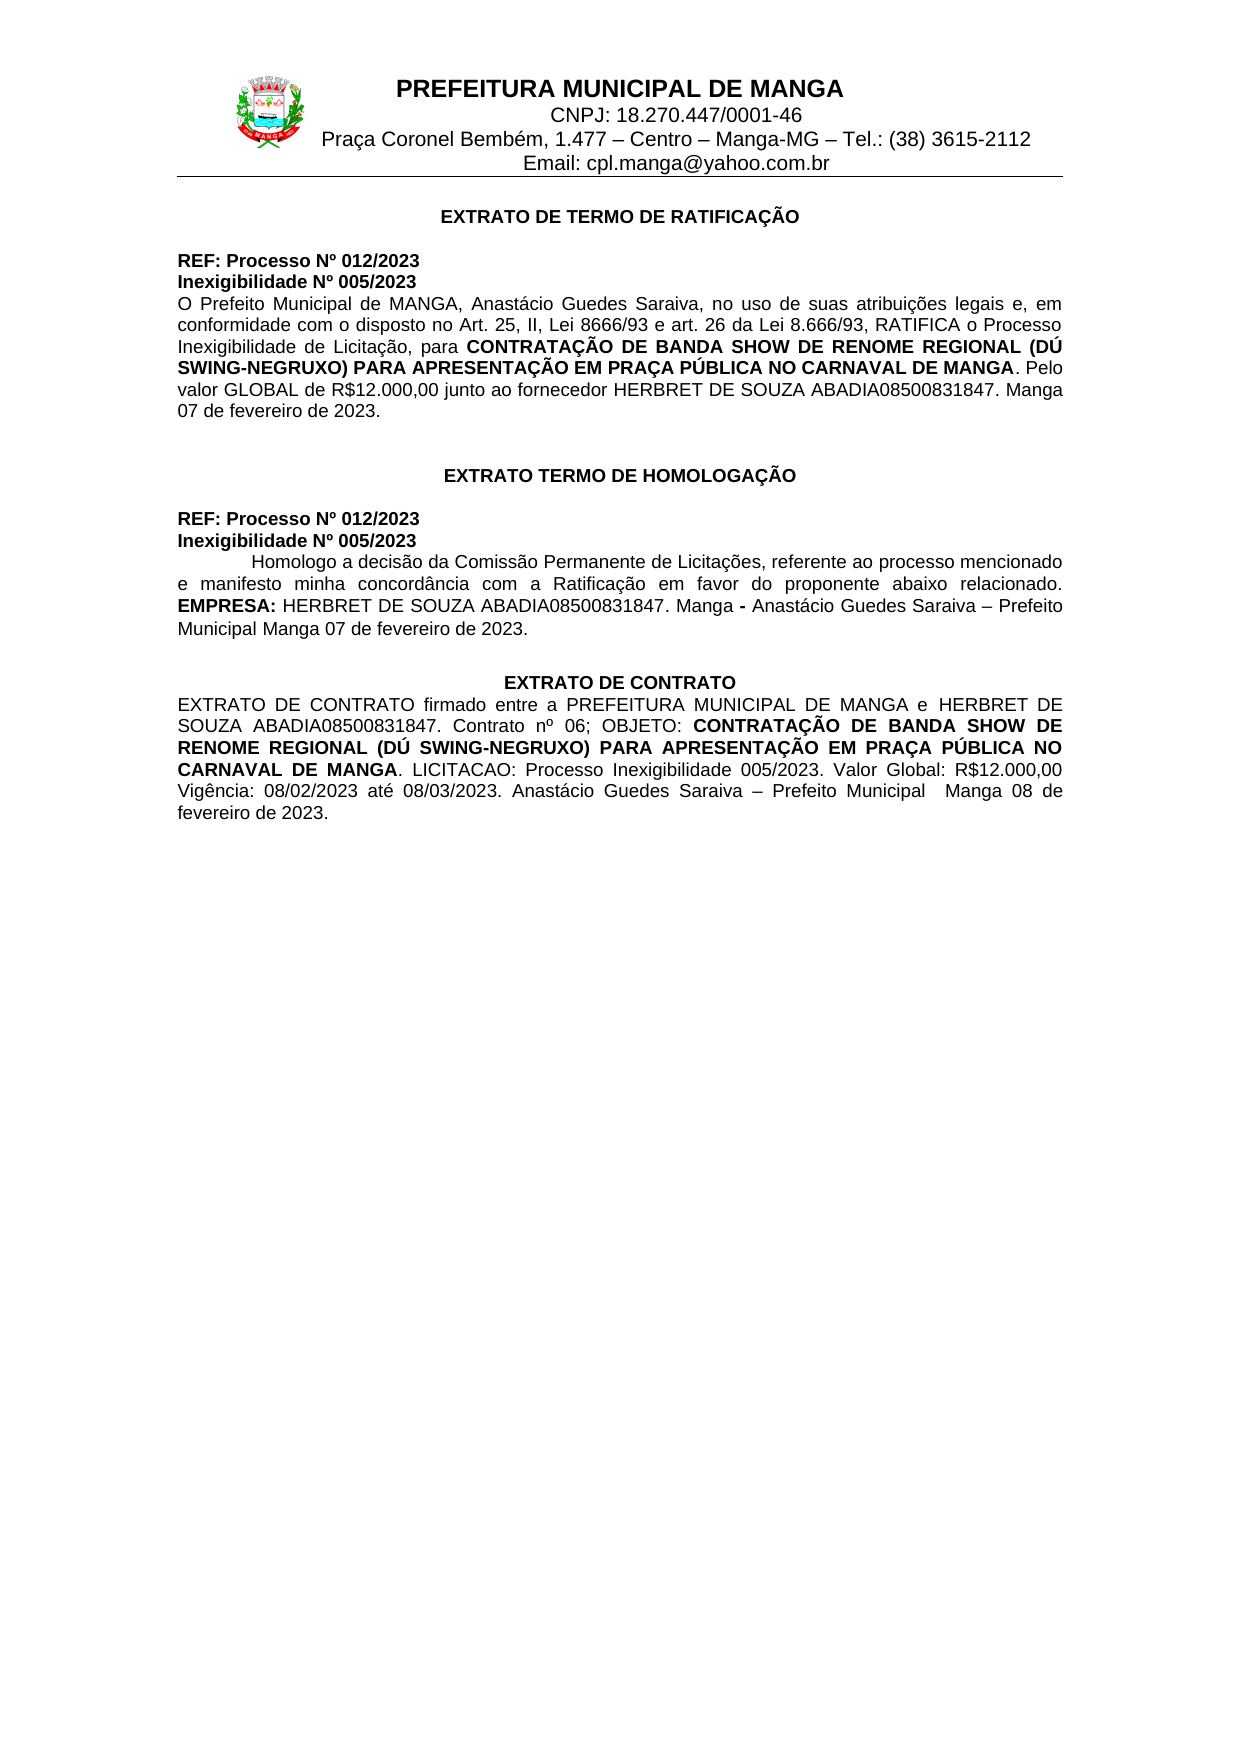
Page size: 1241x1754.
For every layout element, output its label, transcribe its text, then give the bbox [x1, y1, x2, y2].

text O Prefeito Municipal de MANGA, Anastácio Guedes Saraiva, no uso de suas atribuições legais e, em conformidade com o disposto no Art. 25, II, Lei 8666/93 e art. 26 da Lei 8.666/93, RATIFICA o Processo Inexigibilidade de Licitação, para CONTRATAÇÃO DE BANDA SHOW DE RENOME REGIONAL (DÚ SWING-NEGRUXO) PARA APRESENTAÇÃO EM PRAÇA PÚBLICA NO CARNAVAL DE MANGA. Pelo valor GLOBAL de R$12.000,00 junto ao fornecedor HERBRET DE SOUZA ABADIA08500831847. Manga 07 de fevereiro de 2023. [177, 292, 1063, 422]
text EXTRATO DE TERMO DE RATIFICAÇÃO [177, 206, 1063, 228]
text REF: Processo Nº 012/2023 [177, 249, 1063, 271]
text Homologo a decisão da Comissão Permanente de Licitações, referente ao processo mencionado e manifesto minha concordância com a Ratificação em favor do proponente abaixo relacionado. EMPRESA: HERBRET DE SOUZA ABADIA08500831847. Manga - Anastácio Guedes Saraiva – Prefeito Municipal Manga 07 de fevereiro de 2023. [177, 551, 1063, 640]
text EXTRATO DE CONTRATO firmado entre a PREFEITURA MUNICIPAL DE MANGA e HERBRET DE SOUZA ABADIA08500831847. Contrato nº 06; OBJETO: CONTRATAÇÃO DE BANDA SHOW DE RENOME REGIONAL (DÚ SWING-NEGRUXO) PARA APRESENTAÇÃO EM PRAÇA PÚBLICA NO CARNAVAL DE MANGA. LICITACAO: Processo Inexigibilidade 005/2023. Valor Global: R$12.000,00 Vigência: 08/02/2023 até 08/03/2023. Anastácio Guedes Saraiva – Prefeito Municipal Manga 08 de fevereiro de 2023. [177, 694, 1063, 823]
text Inexigibilidade Nº 005/2023 [177, 530, 1063, 551]
text Inexigibilidade Nº 005/2023 [177, 271, 1063, 292]
picture [233, 73, 307, 151]
text EXTRATO DE CONTRATO [177, 672, 1063, 694]
subtitle EXTRATO TERMO DE HOMOLOGAÇÃO [177, 465, 1063, 487]
text REF: Processo Nº 012/2023 [177, 508, 1063, 530]
